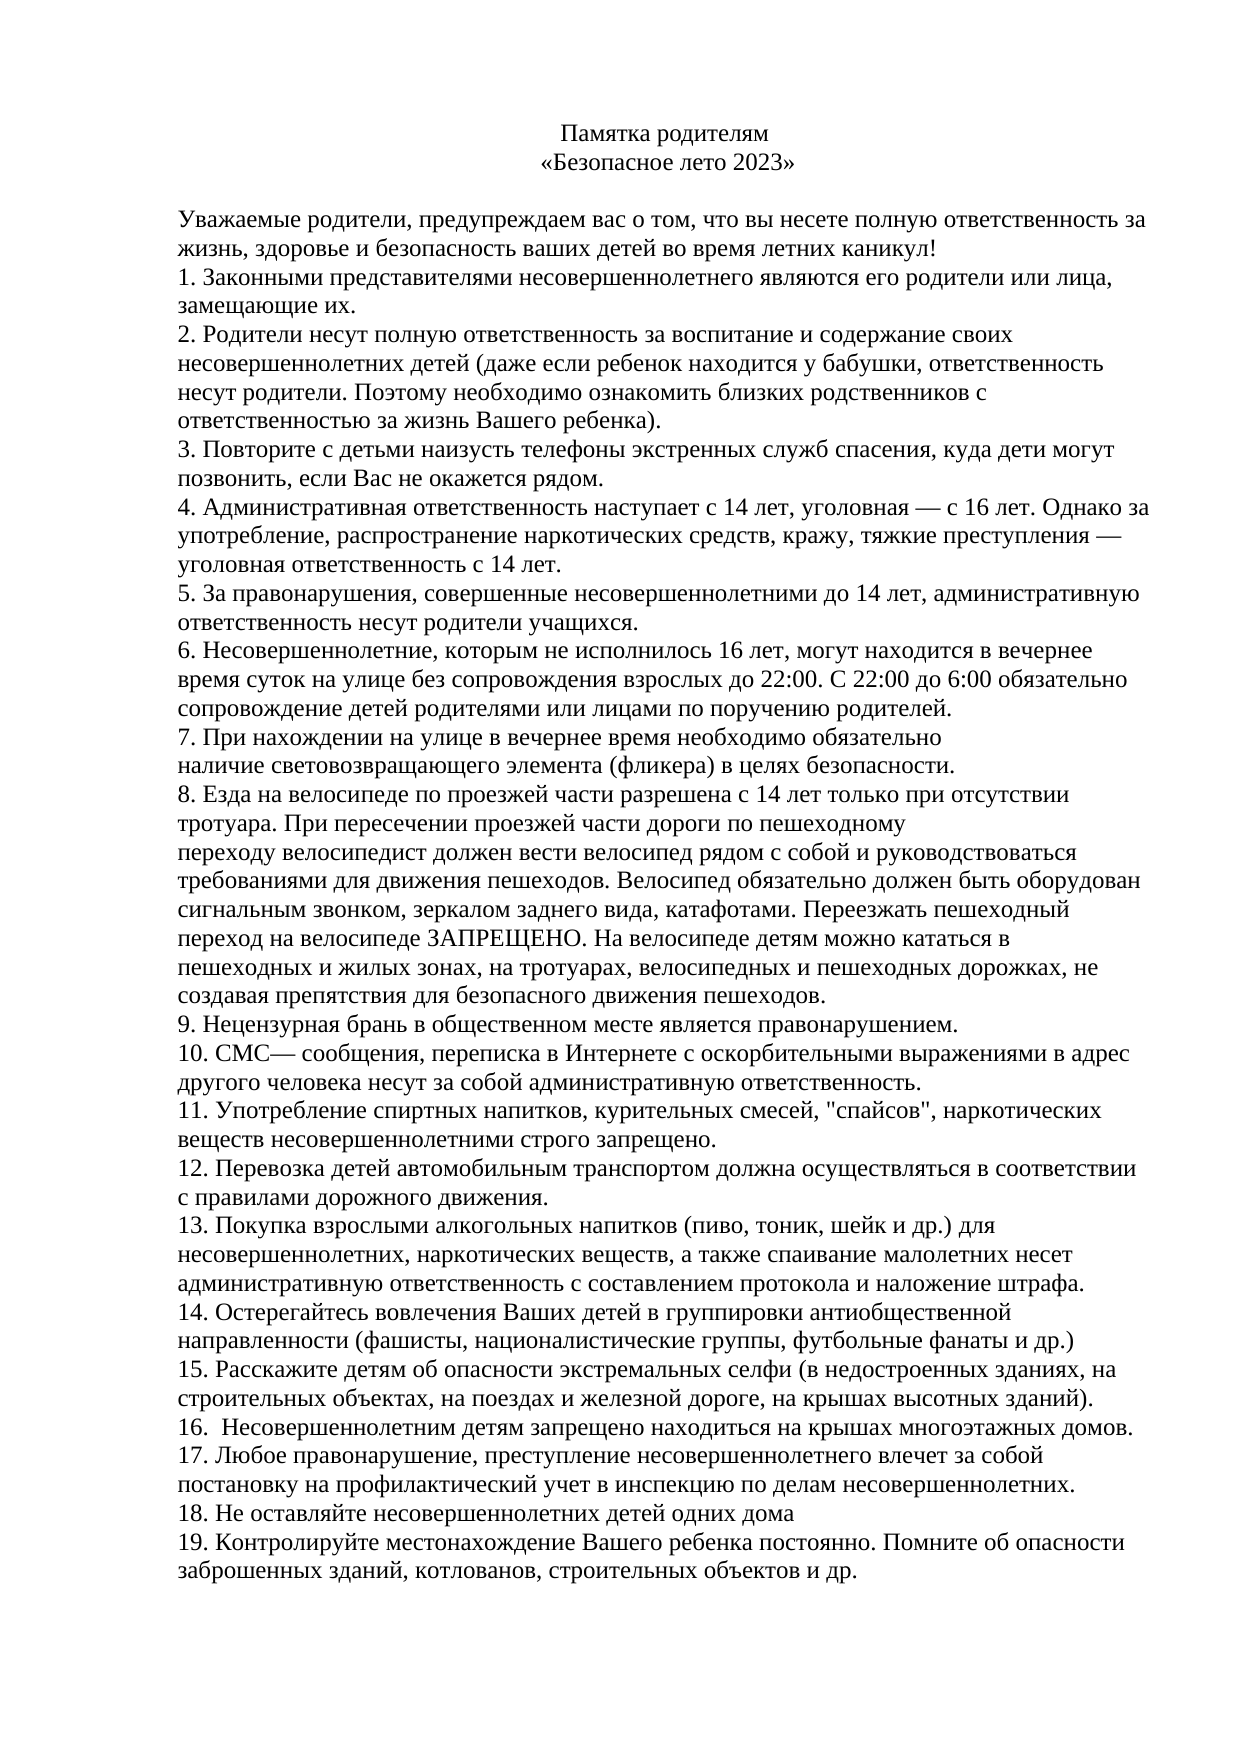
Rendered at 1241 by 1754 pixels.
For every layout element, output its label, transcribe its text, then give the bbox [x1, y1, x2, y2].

text 1. Законными представителями несовершеннолетнего являются его родители или лица, замещающие их. [177, 262, 1152, 319]
text 16. Несовершеннолетним детям запрещено находиться на крышах многоэтажных домов. [177, 1412, 1152, 1441]
text 4. Административная ответственность наступает с 14 лет, уголовная — с 16 лет. Однако за употребление, распространение наркотических средств, кражу, тяжкие преступления — уголовная ответственность с 14 лет. [177, 492, 1152, 578]
text 6. Несовершеннолетние, которым не исполнилось 16 лет, могут находится в вечернее время суток на улице без сопровождения взрослых до 22:00. С 22:00 до 6:00 обязательно сопровождение детей родителями или лицами по поручению родителей. [177, 636, 1152, 722]
text 14. Остерегайтесь вовлечения Ваших детей в группировки антиобщественной направленности (фашисты, националистические группы, футбольные фанаты и др.) [177, 1297, 1152, 1354]
text 8. Езда на велосипеде по проезжей части разрешена с 14 лет только при отсутствии тротуара. При пересечении проезжей части дороги по пешеходному переходу велосипедист должен вести велосипед рядом с собой и руководствоваться требованиями для движения пешеходов. Велосипед обязательно должен быть оборудован сигнальным звонком, зеркалом заднего вида, катафотами. Переезжать пешеходный переход на велосипеде ЗАПРЕЩЕНО. На велосипеде детям можно кататься в пешеходных и жилых зонах, на тротуарах, велосипедных и пешеходных дорожках, не создавая препятствия для безопасного движения пешеходов. [177, 779, 1152, 1009]
text 7. При нахождении на улице в вечернее время необходимо обязательно наличие световозвращающего элемента (фликера) в целях безопасности. [177, 722, 1152, 779]
text 10. СМС— сообщения, переписка в Интернете с оскорбительными выражениями в адрес другого человека несут за собой административную ответственность. [177, 1038, 1152, 1096]
text 19. Контролируйте местонахождение Вашего ребенка постоянно. Помните об опасности заброшенных зданий, котлованов, строительных объектов и др. [177, 1527, 1152, 1584]
text 18. Не оставляйте несовершеннолетних детей одних дома [177, 1498, 1152, 1527]
text «Безопасное лето 2023» [177, 147, 1152, 176]
text 13. Покупка взрослыми алкогольных напитков (пиво, тоник, шейк и др.) для несовершеннолетних, наркотических веществ, а также спаивание малолетних несет административную ответственность с составлением протокола и наложение штрафа. [177, 1211, 1152, 1297]
text 2. Родители несут полную ответственность за воспитание и содержание своих несовершеннолетних детей (даже если ребенок находится у бабушки, ответственность несут родители. Поэтому необходимо ознакомить близких родственников с ответственностью за жизнь Вашего ребенка). [177, 319, 1152, 434]
text 12. Перевозка детей автомобильным транспортом должна осуществляться в соответствии с правилами дорожного движения. [177, 1153, 1152, 1211]
text Памятка родителям [177, 118, 1152, 147]
text 9. Нецензурная брань в общественном месте является правонарушением. [177, 1009, 1152, 1038]
text 11. Употребление спиртных напитков, курительных смесей, "спайсов", наркотических веществ несовершеннолетними строго запрещено. [177, 1096, 1152, 1153]
text 3. Повторите с детьми наизусть телефоны экстренных служб спасения, куда дети могут позвонить, если Вас не окажется рядом. [177, 434, 1152, 492]
text 5. За правонарушения, совершенные несовершеннолетними до 14 лет, административную ответственность несут родители учащихся. [177, 578, 1152, 636]
text 15. Расскажите детям об опасности экстремальных селфи (в недостроенных зданиях, на строительных объектах, на поездах и железной дороге, на крышах высотных зданий). [177, 1354, 1152, 1412]
text Уважаемые родители, предупреждаем вас о том, что вы несете полную ответственность за жизнь, здоровье и безопасность ваших детей во время летних каникул! [177, 204, 1152, 262]
text 17. Любое правонарушение, преступление несовершеннолетнего влечет за собой постановку на профилактический учет в инспекцию по делам несовершеннолетних. [177, 1441, 1152, 1498]
